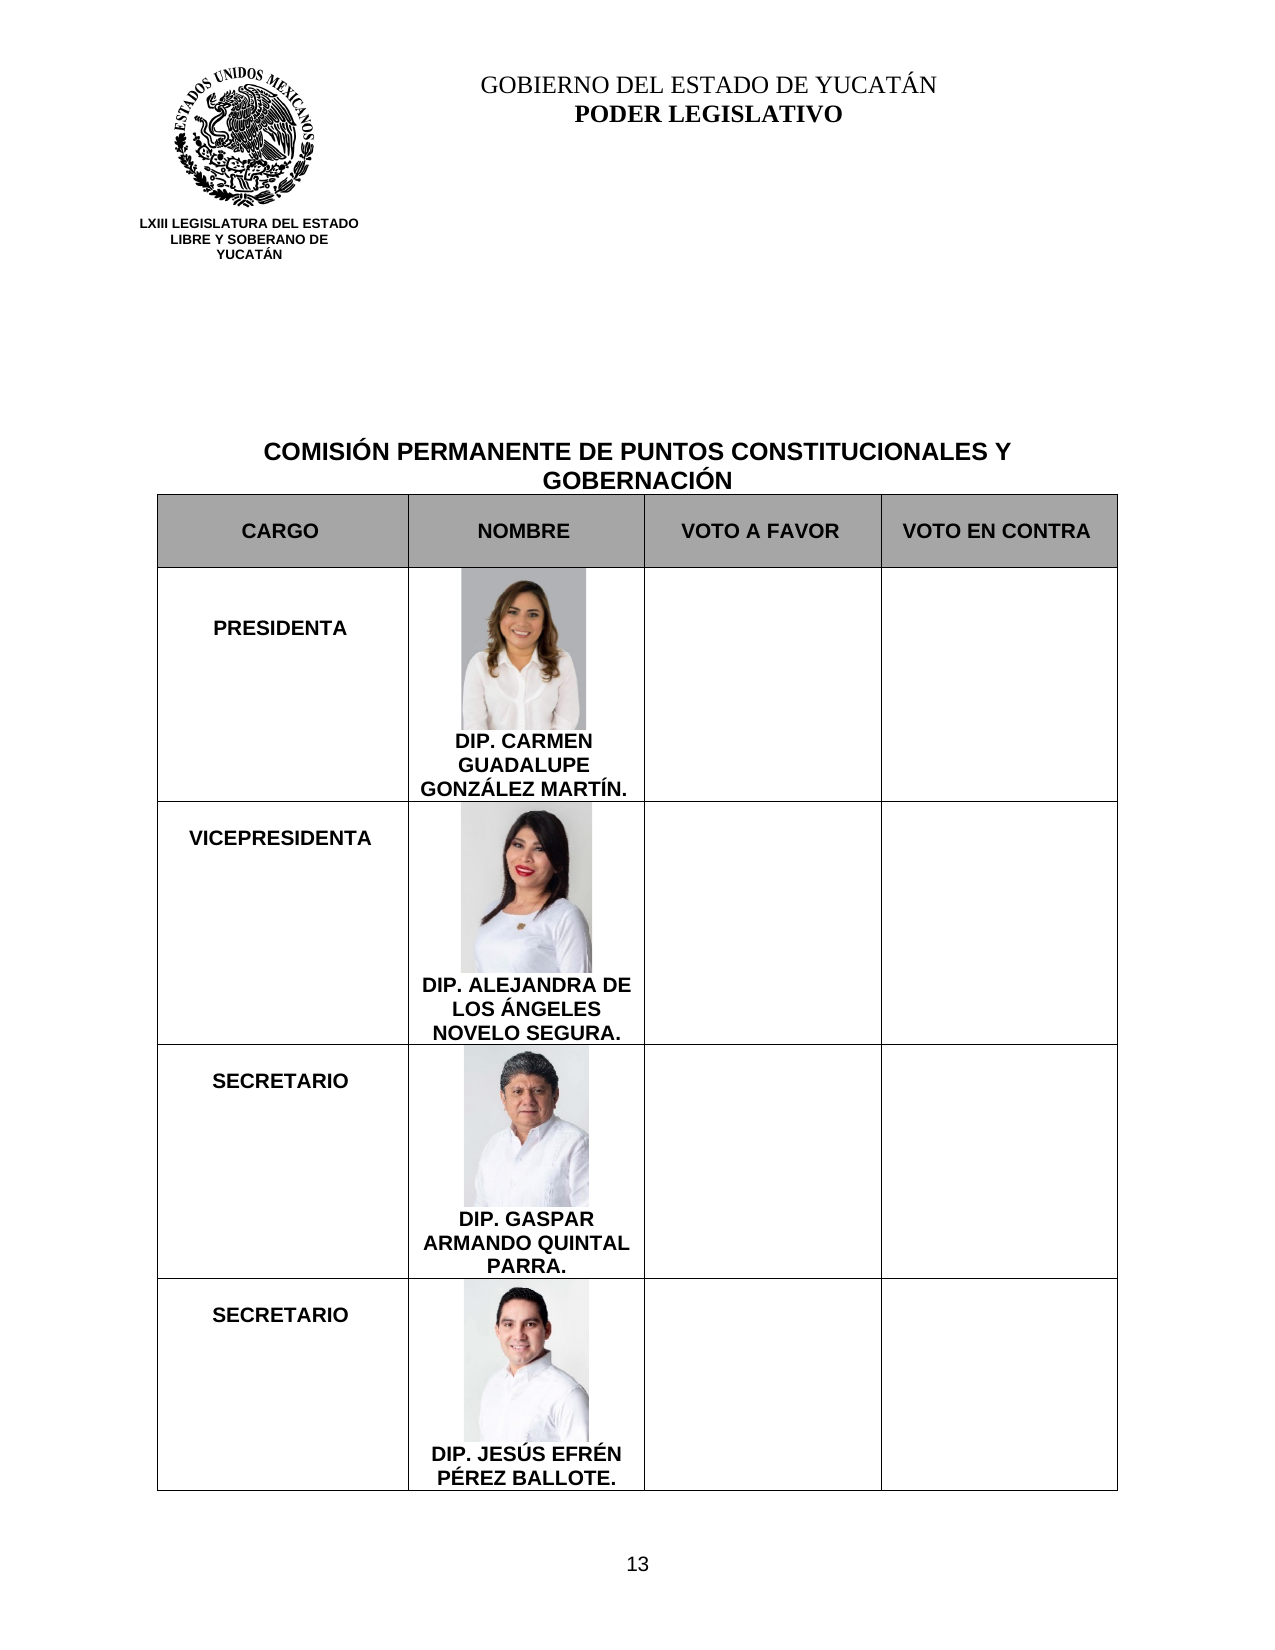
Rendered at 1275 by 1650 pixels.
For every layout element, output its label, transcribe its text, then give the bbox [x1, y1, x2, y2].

table_cell PRESIDENTa [158, 568, 408, 801]
table_header CARGO [158, 495, 408, 567]
picture [140, 33, 348, 241]
table_cell DIP. CARMEN GUADALUPE GONZÁLEZ MARTÍN. [409, 568, 644, 801]
table_header VOTO EN CONTRA [882, 495, 1117, 567]
picture [463, 1279, 589, 1442]
table_cell [645, 802, 881, 1044]
picture [461, 568, 587, 730]
picture [460, 802, 593, 973]
table_cell [882, 802, 1117, 1044]
table_cell [882, 1279, 1117, 1490]
table_cell DIP. GASPAR ARMANDO QUINTAL PARRA. [409, 1045, 644, 1278]
table_header VOTO A FAVOR [645, 495, 881, 567]
table_cell [645, 568, 881, 801]
table_cell VICEPRESIDENTa [158, 802, 408, 1044]
table_cell [645, 1279, 881, 1490]
table_cell [882, 1045, 1117, 1278]
table_cell DIP. ALEJANDRA DE LOS ÁNGELES NOVELO SEGURA. [409, 802, 644, 1044]
table_cell [645, 1045, 881, 1278]
picture [463, 1045, 589, 1207]
table_cell SECRETARIo [158, 1279, 408, 1490]
table_header nombre [409, 495, 644, 567]
table_cell [882, 568, 1117, 801]
table_cell secretariO [158, 1045, 408, 1278]
text COMISIÓN PERMANENTE DE PUNTOS CONSTITUCIONALES Y GOBERNACIÓN [177, 437, 1098, 494]
table_cell DIP. JESÚS EFRÉN PÉREZ BALLOTE. [409, 1279, 644, 1490]
